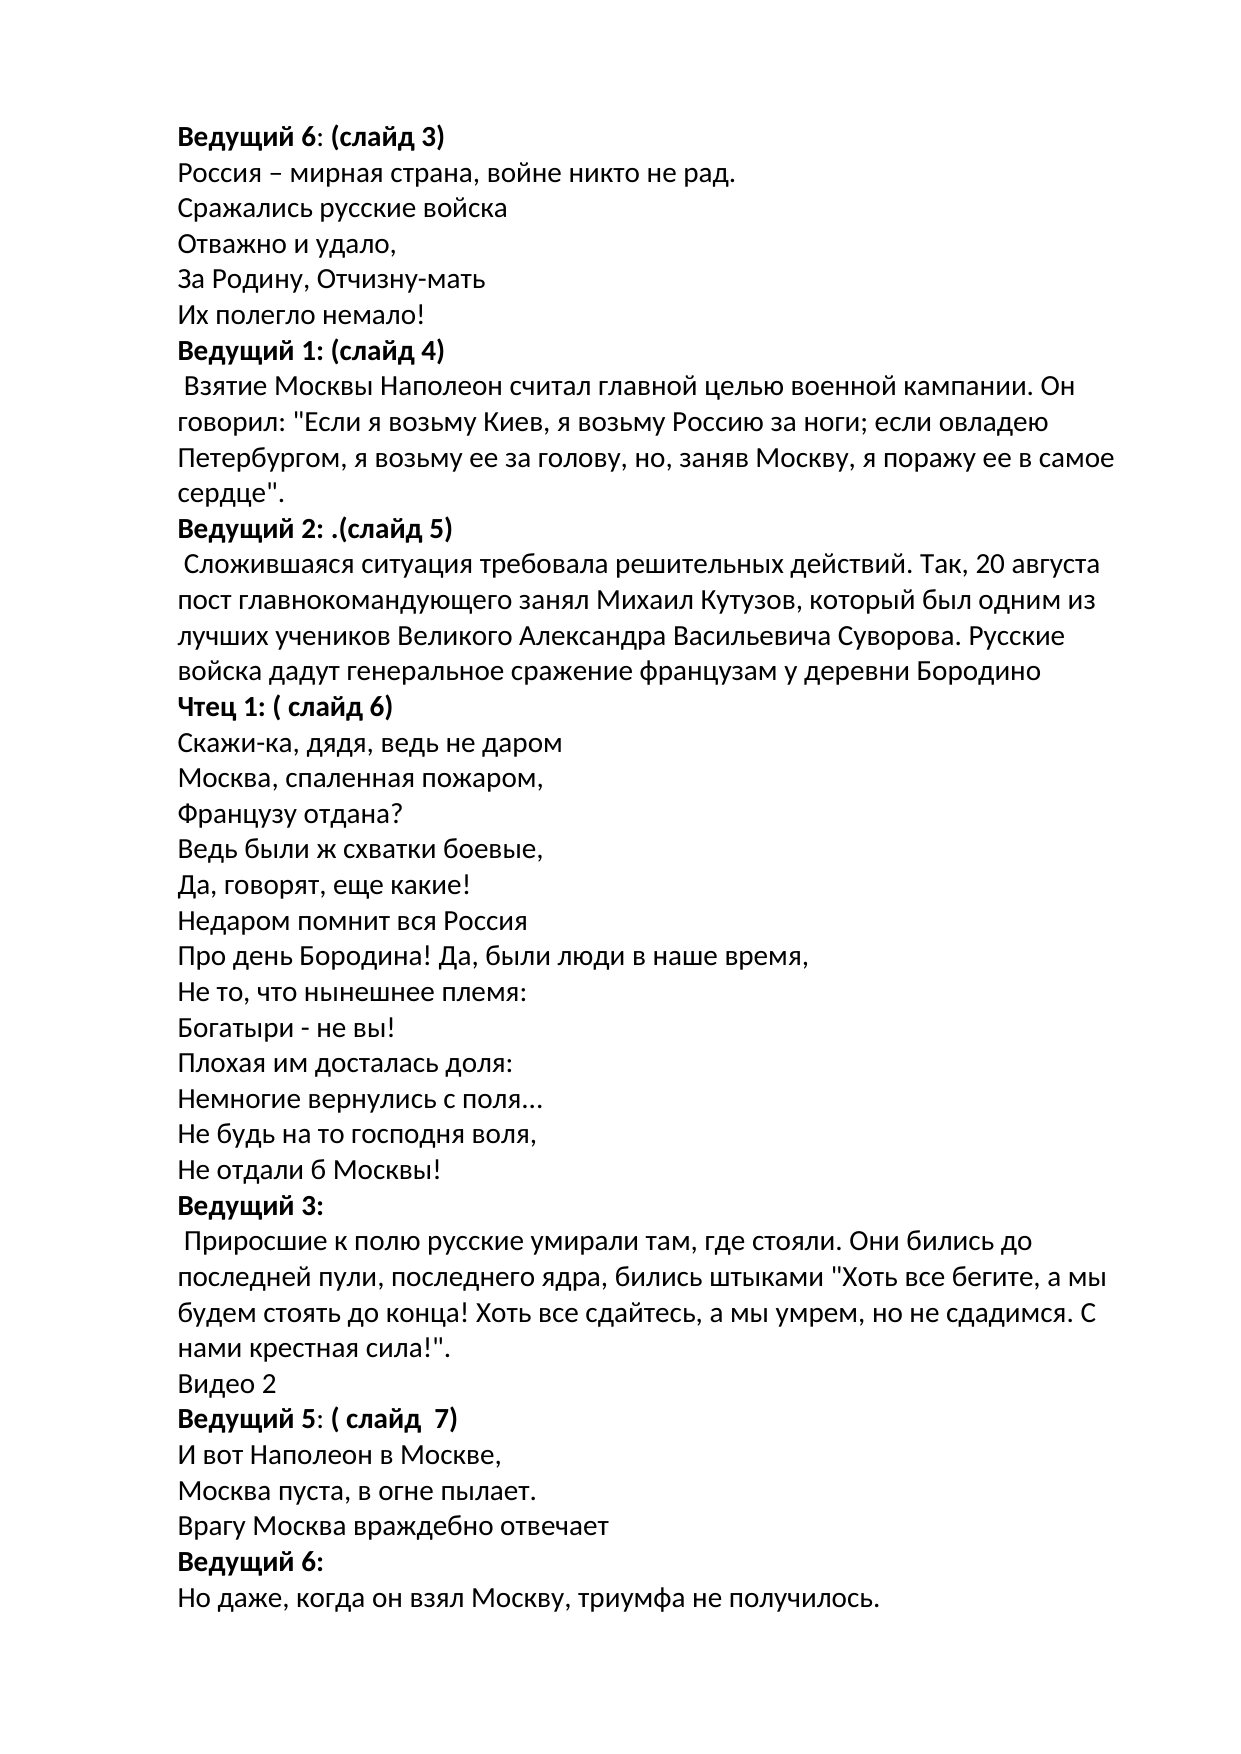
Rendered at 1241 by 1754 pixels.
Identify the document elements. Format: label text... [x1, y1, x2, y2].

text Чтец 1: ( слайд 6) [177, 688, 1152, 724]
text Ведущий 3: [177, 1187, 1152, 1222]
text Ведущий 1: (слайд 4) [177, 332, 1152, 367]
text Ведущий 5: ( слайд 7) [177, 1401, 1152, 1436]
text Ведущий 2: .(слайд 5) [177, 510, 1152, 546]
text Ведущий 6: (слайд 3) [177, 118, 1152, 154]
text Взятие Москвы Наполеон считал главной целью военной кампании. Он говорил: "Если я возьму Киев, я возьму Россию за ноги; если овладею Петербургом, я возьму ее за голову, но, заняв Москву, я поражу ее в самое сердце". [177, 367, 1152, 510]
text Россия – мирная страна, войне никто не рад. Сражались русские войска Отважно и удало, За Родину, Отчизну-мать Их полегло немало! [177, 154, 1152, 332]
text Но даже, когда он взял Москву, триумфа не получилось. [177, 1579, 1152, 1614]
text Скажи-ка, дядя, ведь не даром Москва, спаленная пожаром, Французу отдана? Ведь были ж схватки боевые, Да, говорят, еще какие! Недаром помнит вся Россия Про день Бородина! Да, были люди в наше время, Не то, что нынешнее племя: Богатыри - не вы! Плохая им досталась доля: Немногие вернулись с поля... Не будь на то господня воля, Не отдали б Москвы! [177, 724, 1152, 1187]
text Видео 2 [177, 1365, 1152, 1401]
text И вот Наполеон в Москве, Москва пуста, в огне пылает. Врагу Москва враждебно отвечает [177, 1436, 1152, 1543]
text Ведущий 6: [177, 1543, 1152, 1579]
text Сложившаяся ситуация требовала решительных действий. Так, 20 августа пост главнокомандующего занял Михаил Кутузов, который был одним из лучших учеников Великого Александра Васильевича Суворова. Русские войска дадут генеральное сражение французам у деревни Бородино [177, 546, 1152, 688]
text Приросшие к полю русские умирали там, где стояли. Они бились до последней пули, последнего ядра, бились штыками "Хоть все бегите, а мы будем стоять до конца! Хоть все сдайтесь, а мы умрем, но не сдадимся. С нами крестная сила!". [177, 1222, 1152, 1365]
